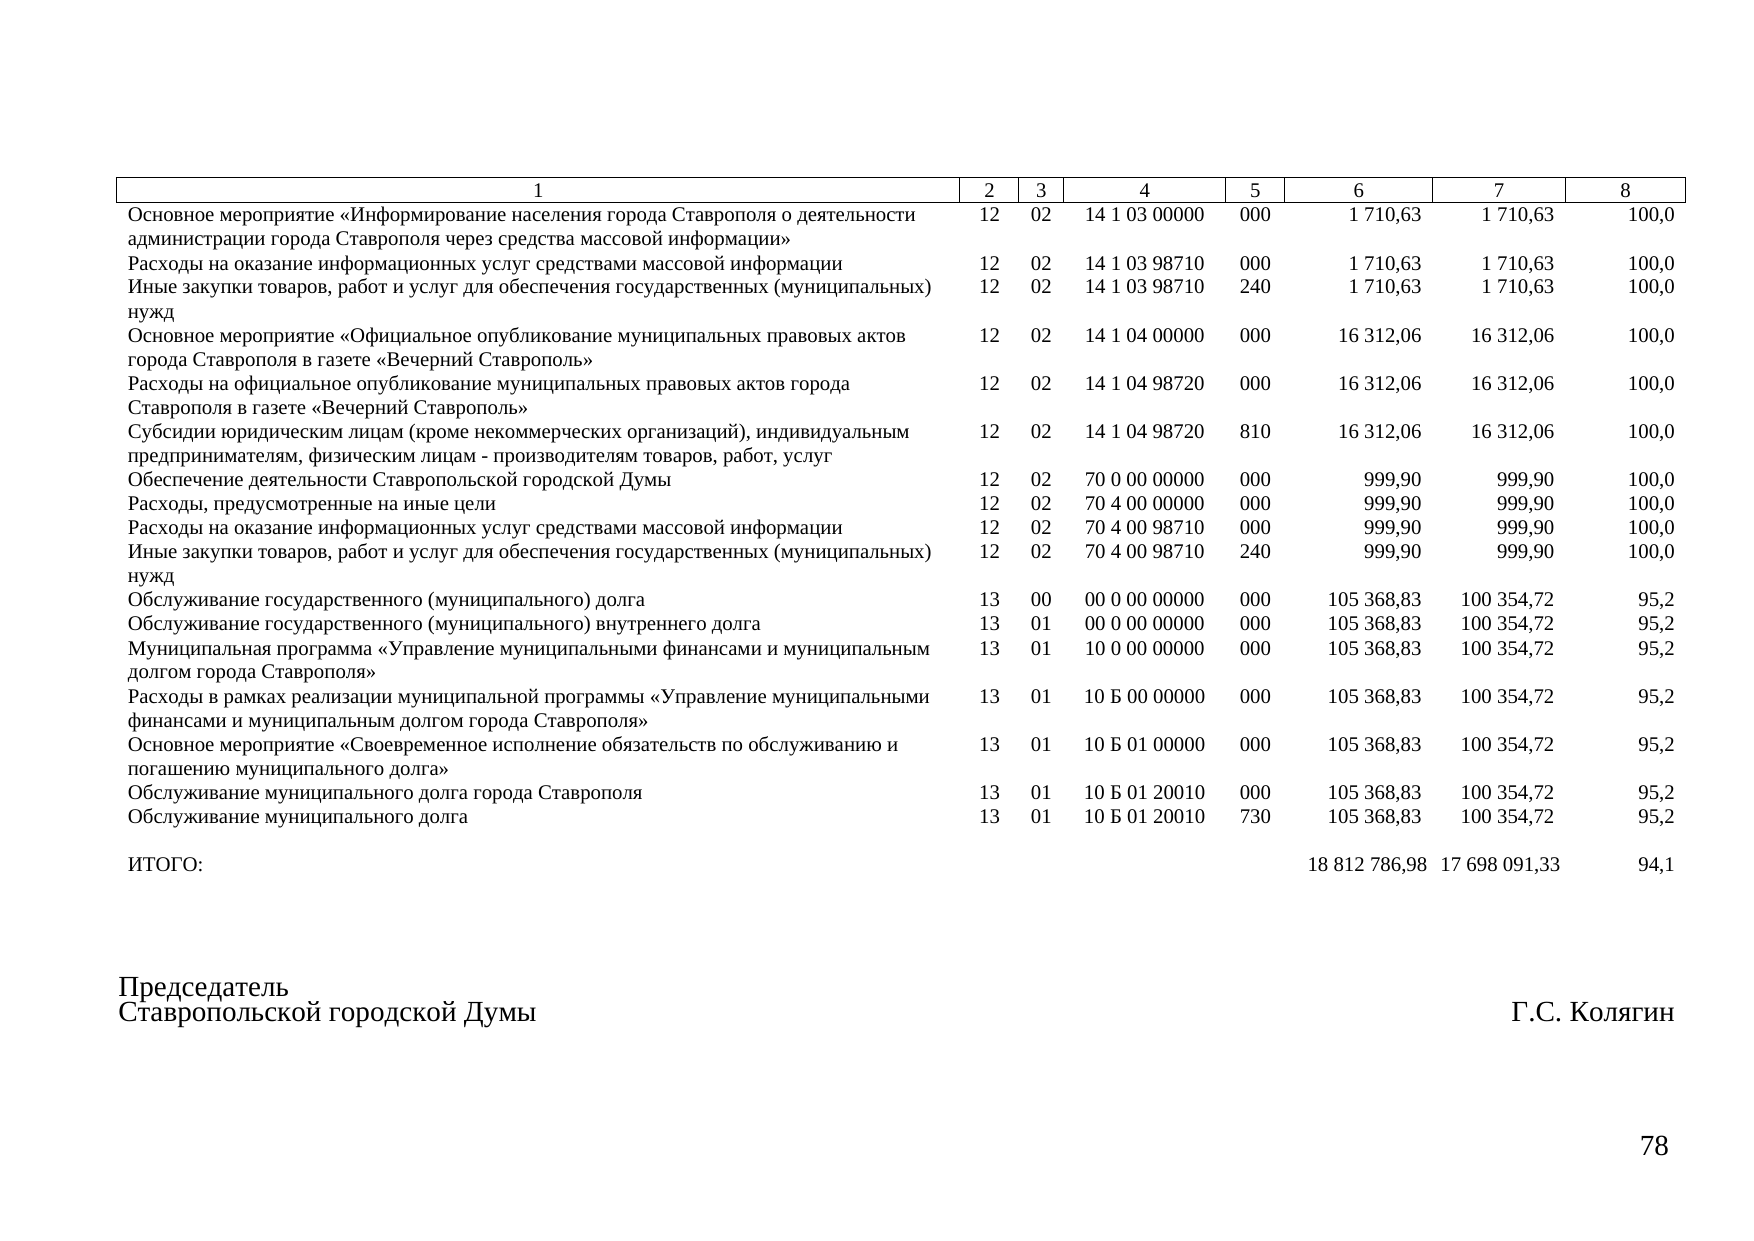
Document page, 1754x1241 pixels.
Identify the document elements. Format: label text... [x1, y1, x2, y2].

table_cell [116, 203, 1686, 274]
table_header 5 [1226, 178, 1284, 202]
table_header 1 [117, 178, 959, 202]
table_header 2 [960, 178, 1018, 202]
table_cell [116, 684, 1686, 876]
table_header 6 [1285, 178, 1432, 202]
table_header 4 [1064, 178, 1225, 202]
table_header 3 [1019, 178, 1063, 202]
text Председатель [118, 977, 1668, 1002]
text Ставропольской городской Думы Г.С. Колягин [480, 1002, 1701, 1027]
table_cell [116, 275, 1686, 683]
text Ставропольской городской Думы Г.С. Колягин [118, 1002, 470, 1027]
table_header 8 [1566, 178, 1685, 202]
table_header 7 [1433, 178, 1565, 202]
